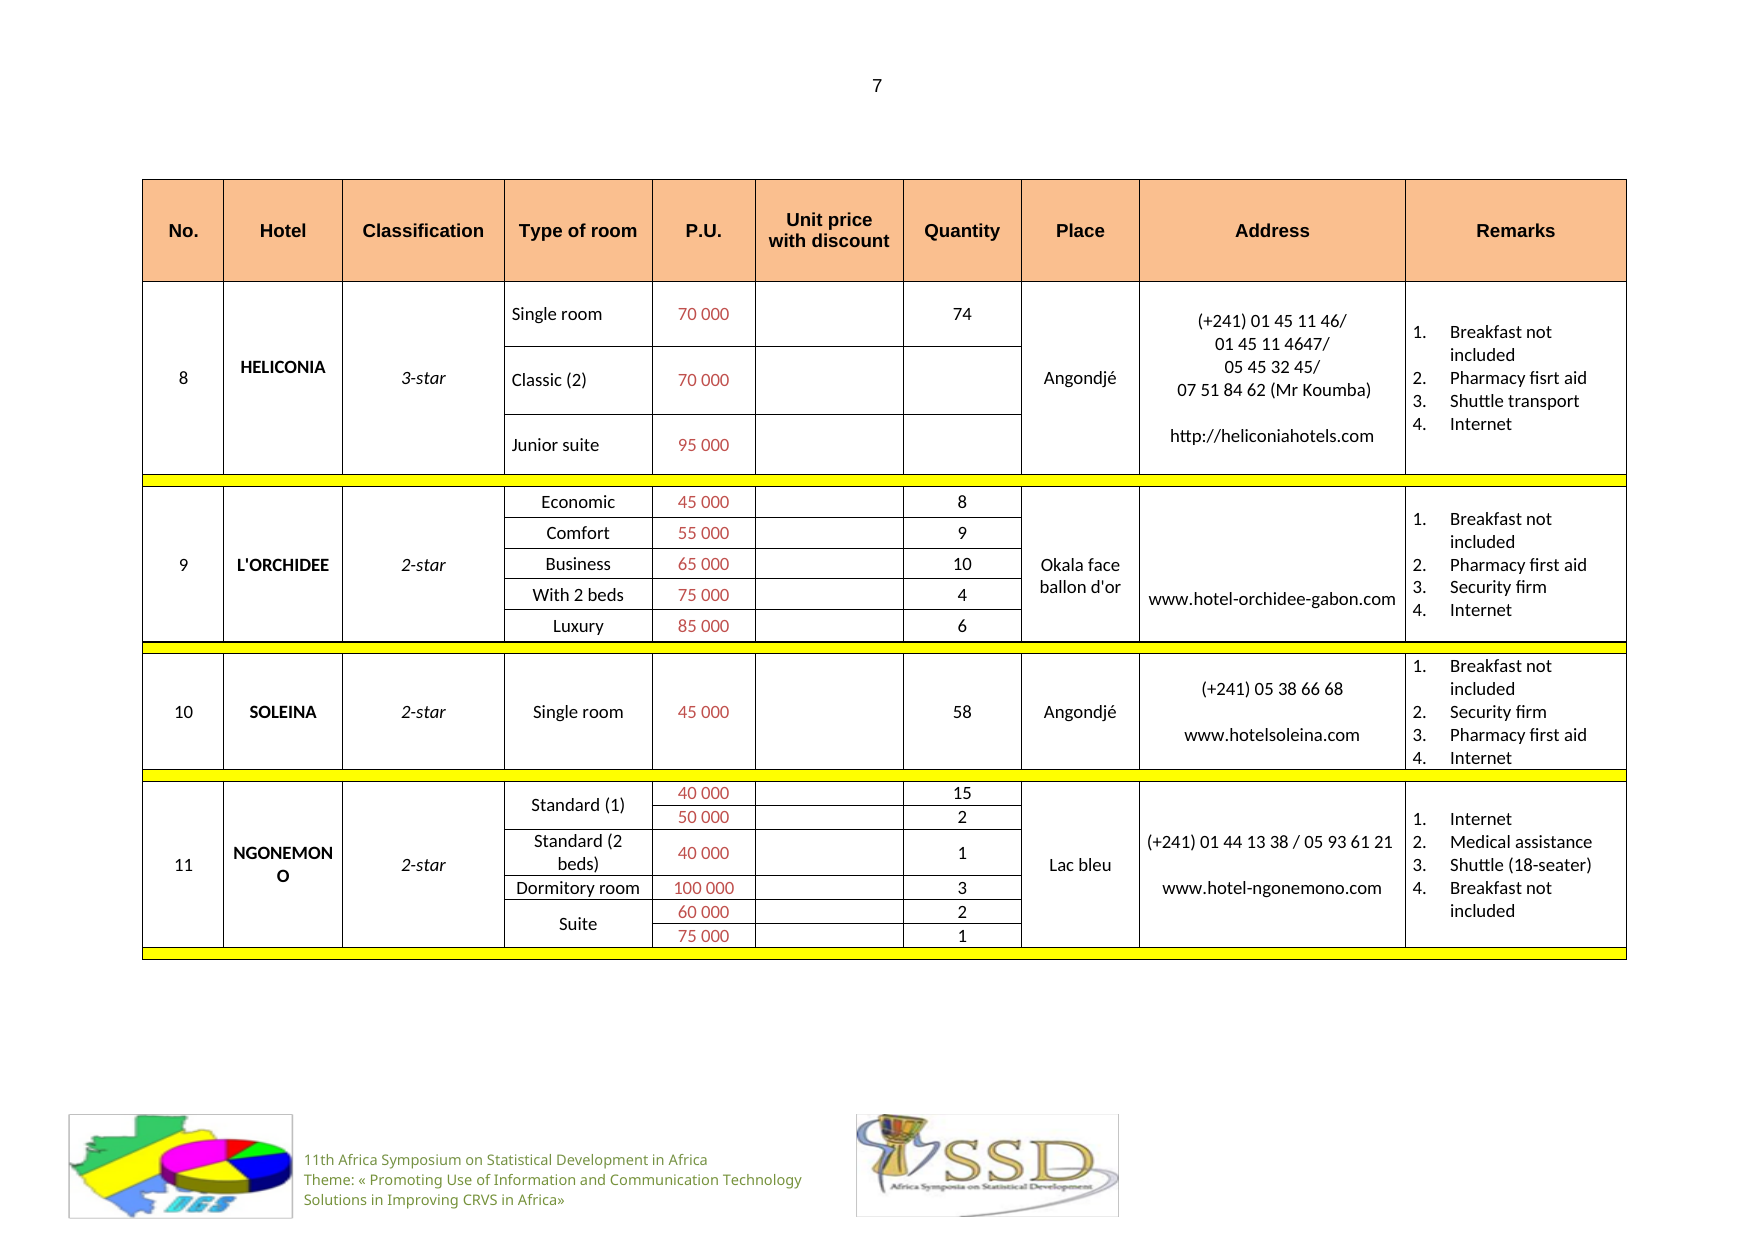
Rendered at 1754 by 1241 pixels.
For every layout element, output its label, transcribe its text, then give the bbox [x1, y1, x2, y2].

table_cell (+241) 05 38 66 68 www.hotelsoleina.com [1140, 654, 1405, 769]
table_cell 95 000 [653, 415, 755, 474]
table_cell Comfort [505, 518, 652, 548]
picture [854, 1112, 1122, 1219]
table_cell www.hotel-orchidee-gabon.com [1140, 487, 1405, 641]
table_cell 11 [143, 782, 223, 947]
table_cell 75 000 [653, 579, 755, 609]
table_cell Classic (2) [505, 347, 652, 414]
table_cell [143, 643, 1626, 653]
table_cell [756, 830, 903, 875]
table_cell [143, 948, 1626, 959]
table_cell 45 000 [653, 487, 755, 517]
table_cell Economic [505, 487, 652, 517]
table_cell 40 000 [653, 830, 755, 875]
table_cell NGONEMONO [224, 782, 342, 947]
table_cell [756, 610, 903, 641]
table_cell [143, 770, 1626, 781]
table_cell Single room [505, 282, 652, 346]
table_cell 85 000 [653, 610, 755, 641]
table_cell 58 [904, 654, 1021, 769]
table_cell [756, 876, 903, 899]
table_header Hotel [224, 180, 342, 281]
table_header Quantity [904, 180, 1021, 281]
table_header Remarks [1406, 180, 1626, 281]
table_cell Angondjé [1022, 654, 1139, 769]
table_cell 75 000 [653, 924, 755, 947]
table_header P.U. [653, 180, 755, 281]
table_cell 55 000 [653, 518, 755, 548]
table_header Unit price with discount [756, 180, 903, 281]
table_cell 70 000 [653, 282, 755, 346]
table_cell [756, 924, 903, 947]
table_cell Business [505, 549, 652, 578]
table_cell 10 [904, 549, 1021, 578]
table_cell Luxury [505, 610, 652, 641]
table_cell 2-star [343, 654, 504, 769]
table_cell [904, 347, 1021, 414]
table_cell 15 [904, 782, 1021, 804]
table_header No. [143, 180, 223, 281]
table_cell 65 000 [653, 549, 755, 578]
table_cell Internet Medical assistance Shuttle (18-seater) Breakfast not included [1406, 782, 1626, 947]
table_cell [756, 900, 903, 923]
table_cell Junior suite [505, 415, 652, 474]
table_cell [756, 806, 903, 828]
table_header Classification [343, 180, 504, 281]
table_cell [756, 415, 903, 474]
table_cell Dormitory room [505, 876, 652, 899]
picture [65, 1112, 298, 1221]
table_cell 10 [143, 654, 223, 769]
table_header Type of room [505, 180, 652, 281]
table_cell [143, 475, 1626, 486]
table_cell [904, 415, 1021, 474]
table_cell [756, 549, 903, 578]
table_cell (+241) 01 45 11 46/ 01 45 11 4647/ 05 45 32 45/ 07 51 84 62 (Mr Koumba) http://heliconiahotels.com [1140, 282, 1405, 474]
table_cell [756, 347, 903, 414]
table_cell 40 000 [653, 782, 755, 804]
table_header Address [1140, 180, 1405, 281]
table_cell Breakfast not included Pharmacy fisrt aid Shuttle transport Internet [1406, 282, 1626, 474]
table_cell [756, 518, 903, 548]
table_cell Breakfast not included Pharmacy first aid Security firm Internet [1406, 487, 1626, 641]
table_cell Breakfast not included Security firm Pharmacy first aid Internet [1406, 654, 1626, 769]
table_cell SOLEINA [224, 654, 342, 769]
table_cell 3 [904, 876, 1021, 899]
table_cell 2-star [343, 782, 504, 947]
table_cell 9 [143, 487, 223, 641]
table_cell Standard (1) [505, 782, 652, 828]
table_cell 2 [904, 900, 1021, 923]
table_cell 8 [904, 487, 1021, 517]
table_cell 4 [904, 579, 1021, 609]
table_cell 50 000 [653, 806, 755, 828]
table_cell L'ORCHIDEE [224, 487, 342, 641]
table_cell 9 [904, 518, 1021, 548]
table_cell 1 [904, 830, 1021, 875]
table_cell With 2 beds [505, 579, 652, 609]
table_cell [756, 579, 903, 609]
table_cell (+241) 01 44 13 38 / 05 93 61 21 www.hotel-ngonemono.com [1140, 782, 1405, 947]
table_cell 74 [904, 282, 1021, 346]
table_header Place [1022, 180, 1139, 281]
table_cell 70 000 [653, 347, 755, 414]
table_cell 45 000 [653, 654, 755, 769]
table_cell [756, 782, 903, 804]
table_cell HELICONIA [224, 282, 342, 474]
table_cell 60 000 [653, 900, 755, 923]
table_cell 8 [143, 282, 223, 474]
table_cell Lac bleu [1022, 782, 1139, 947]
table_cell 6 [904, 610, 1021, 641]
table_cell 100 000 [653, 876, 755, 899]
table_cell Okala face ballon d'or [1022, 487, 1139, 641]
table_cell 2-star [343, 487, 504, 641]
table_cell Standard (2 beds) [505, 830, 652, 875]
table_cell 1 [904, 924, 1021, 947]
table_cell 3-star [343, 282, 504, 474]
table_cell [756, 654, 903, 769]
table_cell 2 [904, 806, 1021, 828]
table_cell Angondjé [1022, 282, 1139, 474]
table_cell [756, 282, 903, 346]
table_cell Suite [505, 900, 652, 947]
table_cell Single room [505, 654, 652, 769]
table_cell [756, 487, 903, 517]
